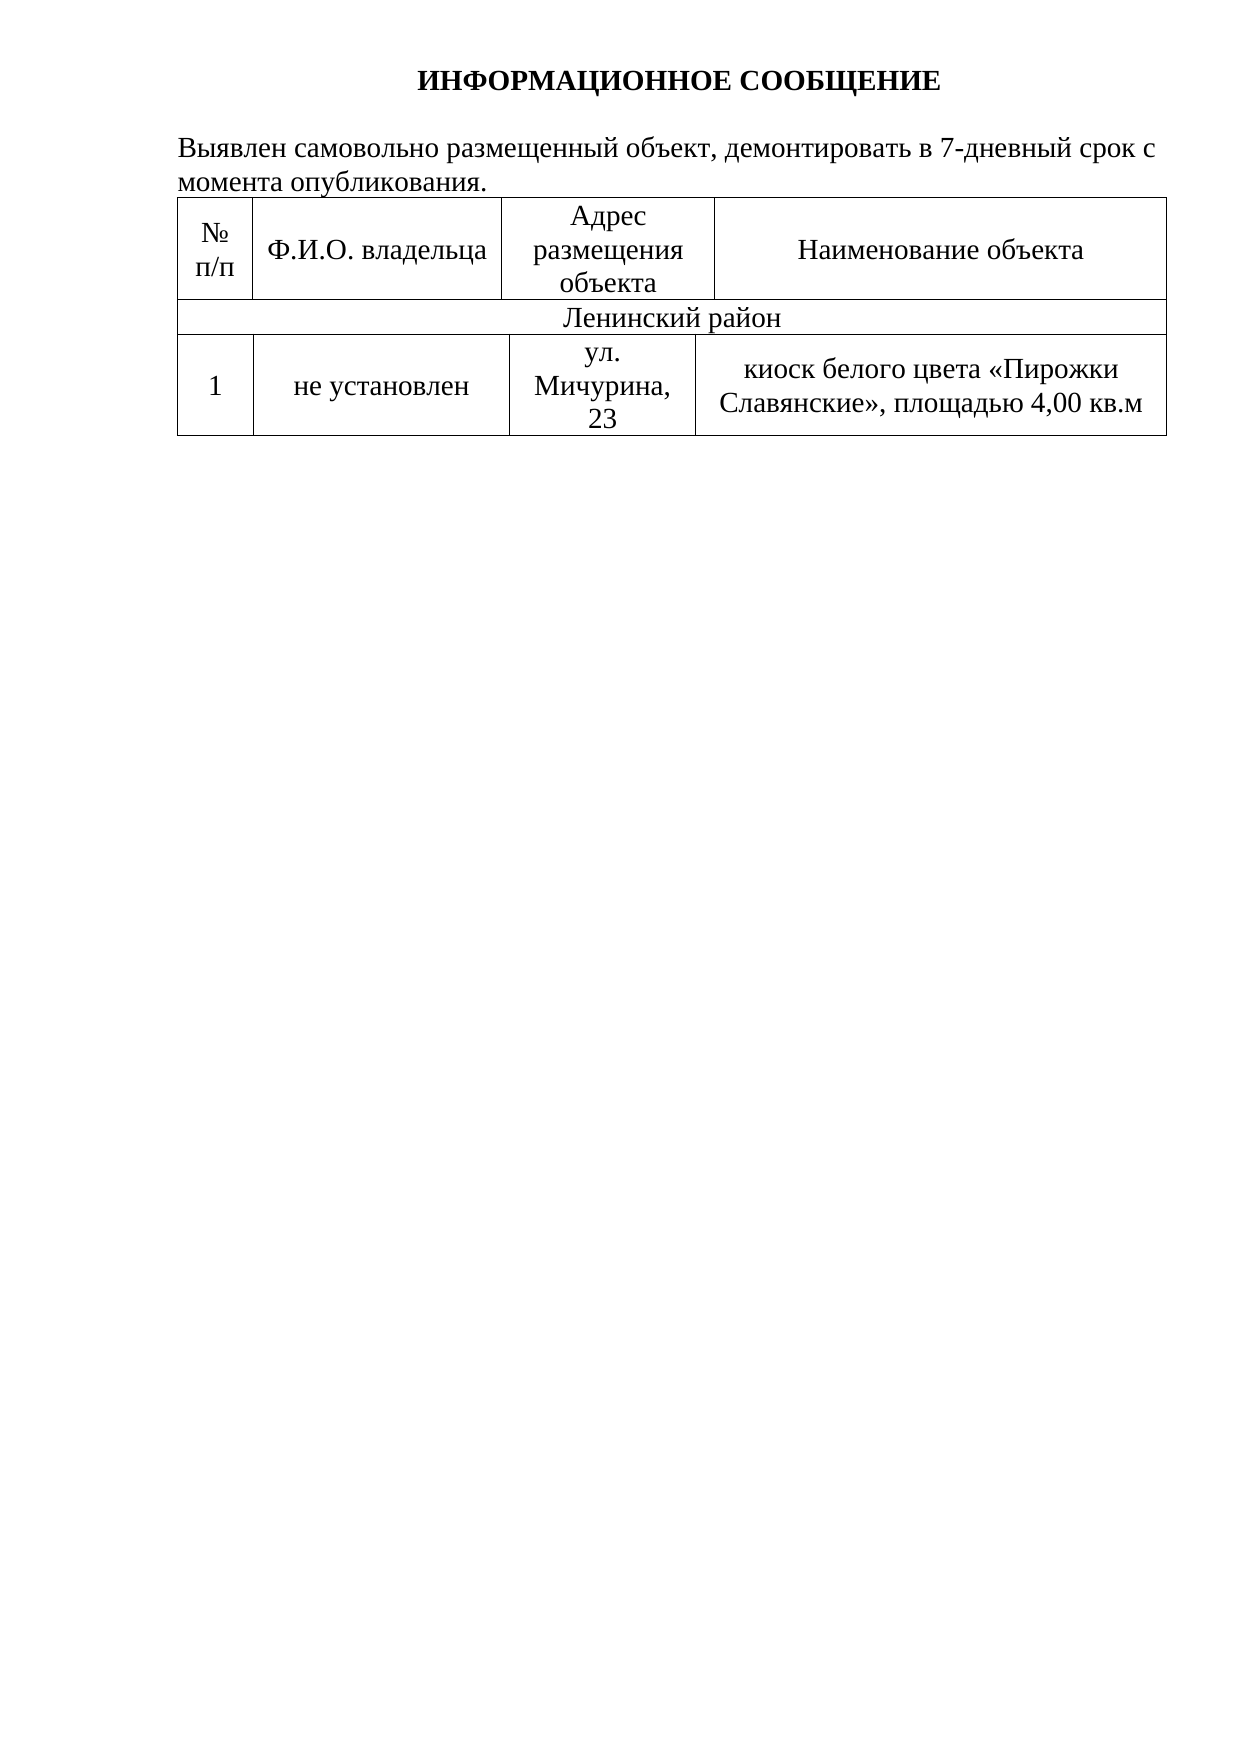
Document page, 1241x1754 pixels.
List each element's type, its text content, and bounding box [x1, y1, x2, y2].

table_cell Ленинский район [178, 300, 1166, 333]
table_cell киоск белого цвета «Пирожки Славянские», площадью 4,00 кв.м [696, 335, 1166, 435]
table_header № п/п [178, 198, 252, 299]
table_header Адрес размещения объекта [502, 198, 714, 299]
table_header Ф.И.О. владельца [253, 198, 501, 299]
table_cell не установлен [254, 335, 509, 435]
table_cell ул. Мичурина, 23 [510, 335, 695, 435]
table_header Наименование объекта [715, 198, 1166, 299]
table_cell 1 [178, 335, 253, 435]
text ИНФОРМАЦИОННОЕ СООБЩЕНИЕ [177, 63, 1181, 97]
text Выявлен самовольно размещенный объект, демонтировать в 7-дневный срок с момента опубликования. [177, 130, 1181, 197]
